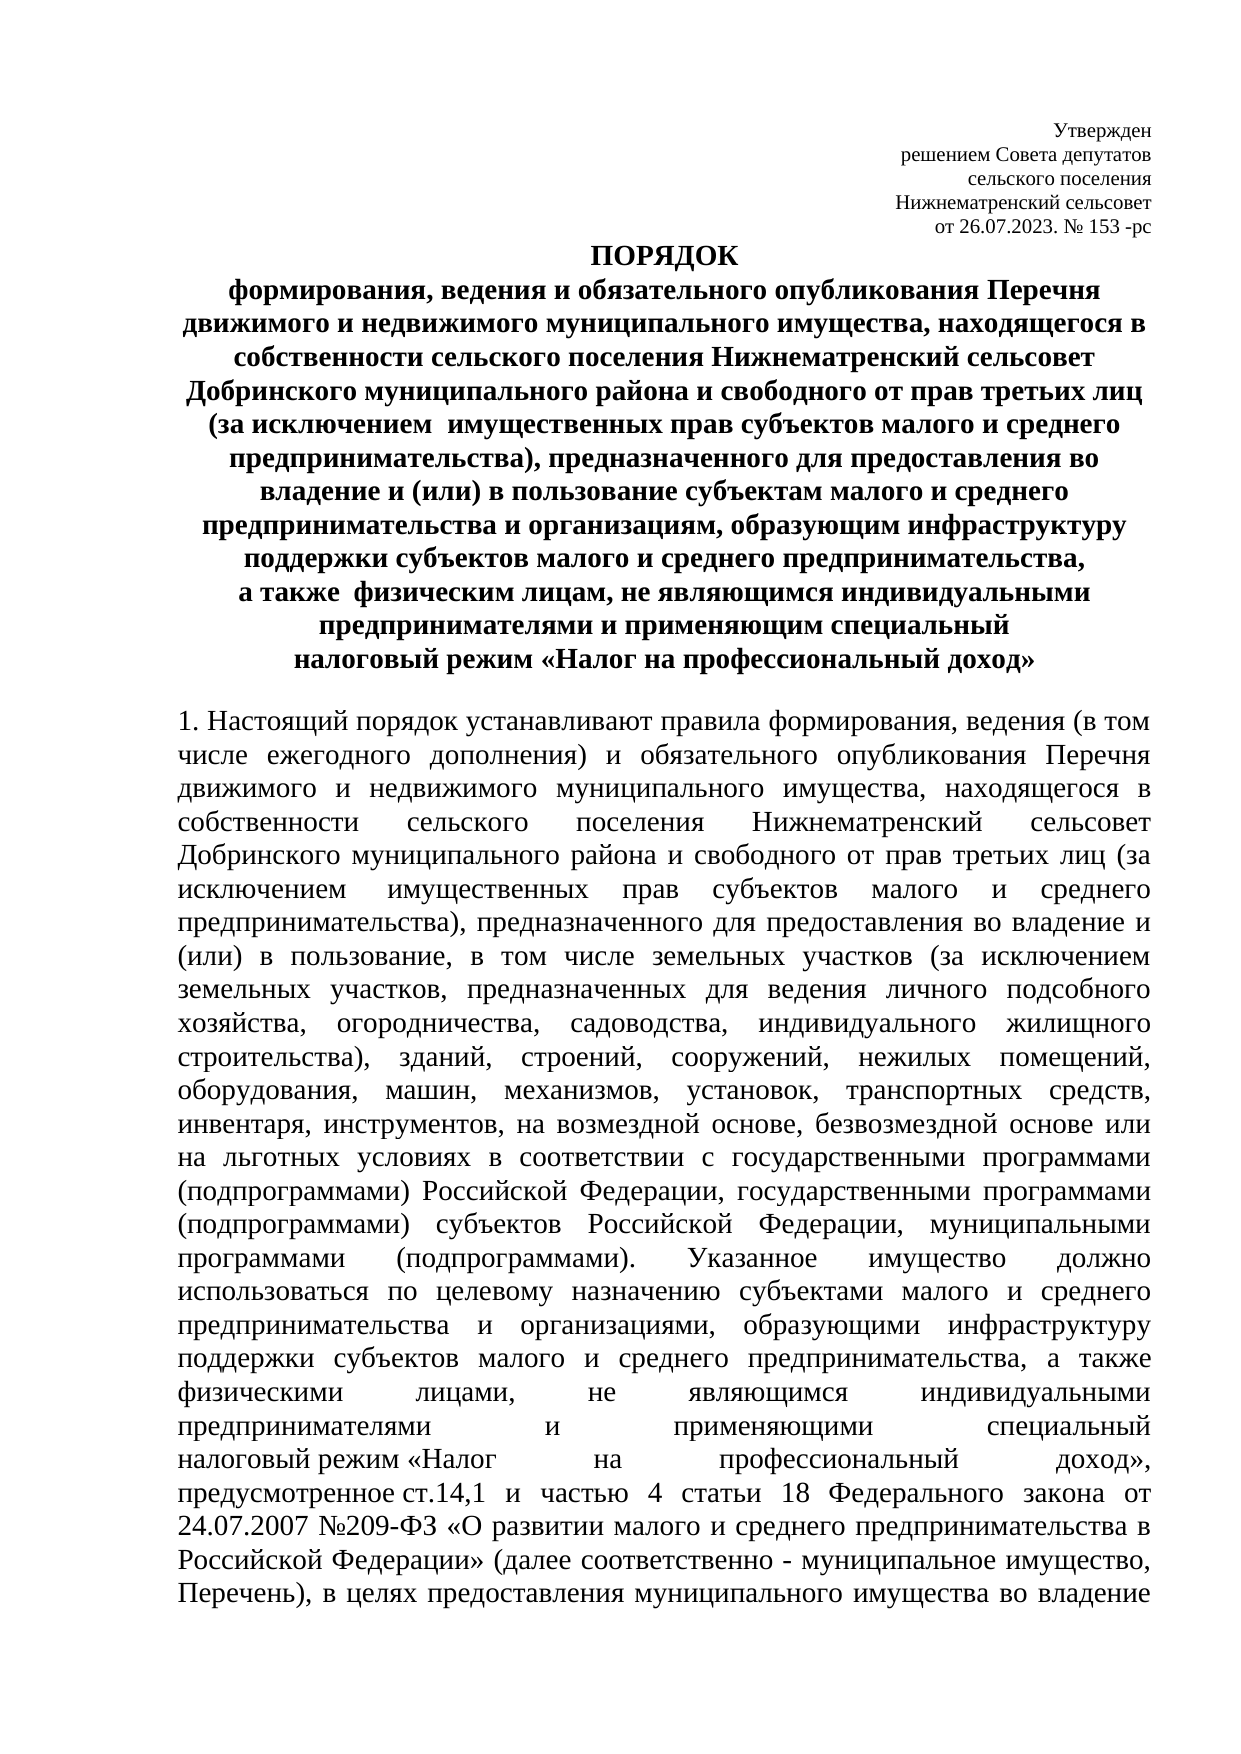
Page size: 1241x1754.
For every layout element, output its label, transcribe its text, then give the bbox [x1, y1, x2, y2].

text Утвержден [177, 118, 1152, 142]
text Нижнематренский сельсовет [177, 190, 1152, 214]
text ПОРЯДОК [177, 238, 1152, 272]
text решением Совета депутатов [177, 142, 1152, 166]
text а также физическим лицам, не являющимся индивидуальными предпринимателями и применяющим специальный налоговый режим «Налог на профессиональный доход» [177, 574, 1152, 703]
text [177, 1441, 1152, 1609]
text от 26.07.2023. № 153 -рс [177, 214, 1152, 238]
text формирования, ведения и обязательного опубликования Перечня движимого и недвижимого муниципального имущества, находящегося в собственности сельского поселения Нижнематренский сельсовет Добринского муниципального района и свободного от прав третьих лиц (за исключением имущественных прав субъектов малого и среднего предпринимательства), предназначенного для предоставления во владение и (или) в пользование субъектам малого и среднего предпринимательства и организациям, образующим инфраструктуру поддержки субъектов малого и среднего предпринимательства, [177, 272, 1152, 574]
text сельского поселения [177, 166, 1152, 190]
